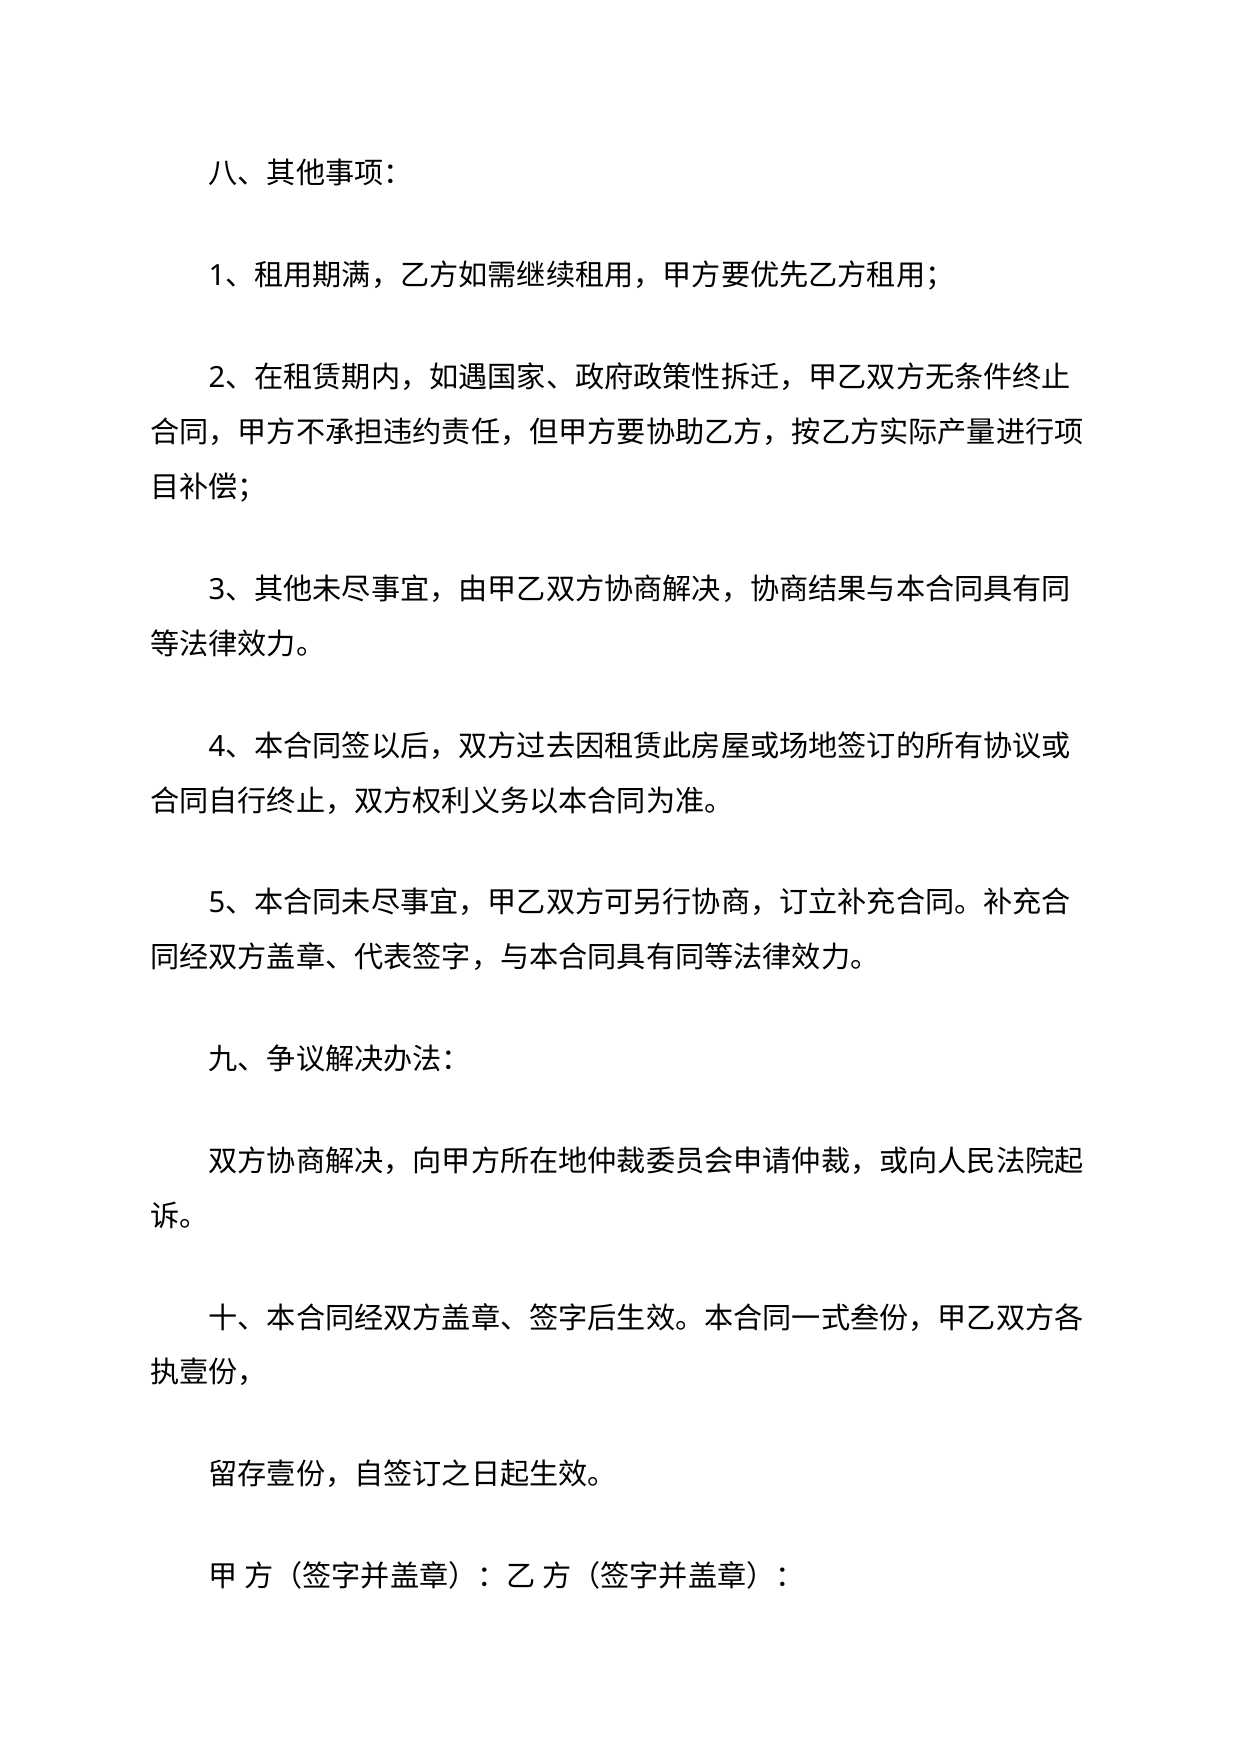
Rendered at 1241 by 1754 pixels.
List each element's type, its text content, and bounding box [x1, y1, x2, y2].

text 5、本合同未尽事宜，甲乙双方可另行协商，订立补充合同。补充合同经双方盖章、代表签字，与本合同具有同等法律效力。 [150, 879, 1090, 976]
text 十、本合同经双方盖章、签字后生效。本合同一式叁份，甲乙双方各执壹份， [150, 1294, 1090, 1391]
text 甲 方（签字并盖章）：乙 方（签字并盖章）： [150, 1553, 1090, 1595]
text 双方协商解决，向甲方所在地仲裁委员会申请仲裁，或向人民法院起诉。 [150, 1137, 1090, 1235]
text 留存壹份，自签订之日起生效。 [150, 1451, 1090, 1493]
text 九、争议解决办法： [150, 1036, 1090, 1078]
text 4、本合同签以后，双方过去因租赁此房屋或场地签订的所有协议或合同自行终止，双方权利义务以本合同为准。 [150, 722, 1090, 819]
text 2、在租赁期内，如遇国家、政府政策性拆迁，甲乙双方无条件终止合同，甲方不承担违约责任，但甲方要协助乙方，按乙方实际产量进行项目补偿； [150, 354, 1090, 506]
text 1、租用期满，乙方如需继续租用，甲方要优先乙方租用； [150, 252, 1090, 294]
text 八、其他事项： [150, 150, 1090, 192]
text 3、其他未尽事宜，由甲乙双方协商解决，协商结果与本合同具有同等法律效力。 [150, 565, 1090, 663]
